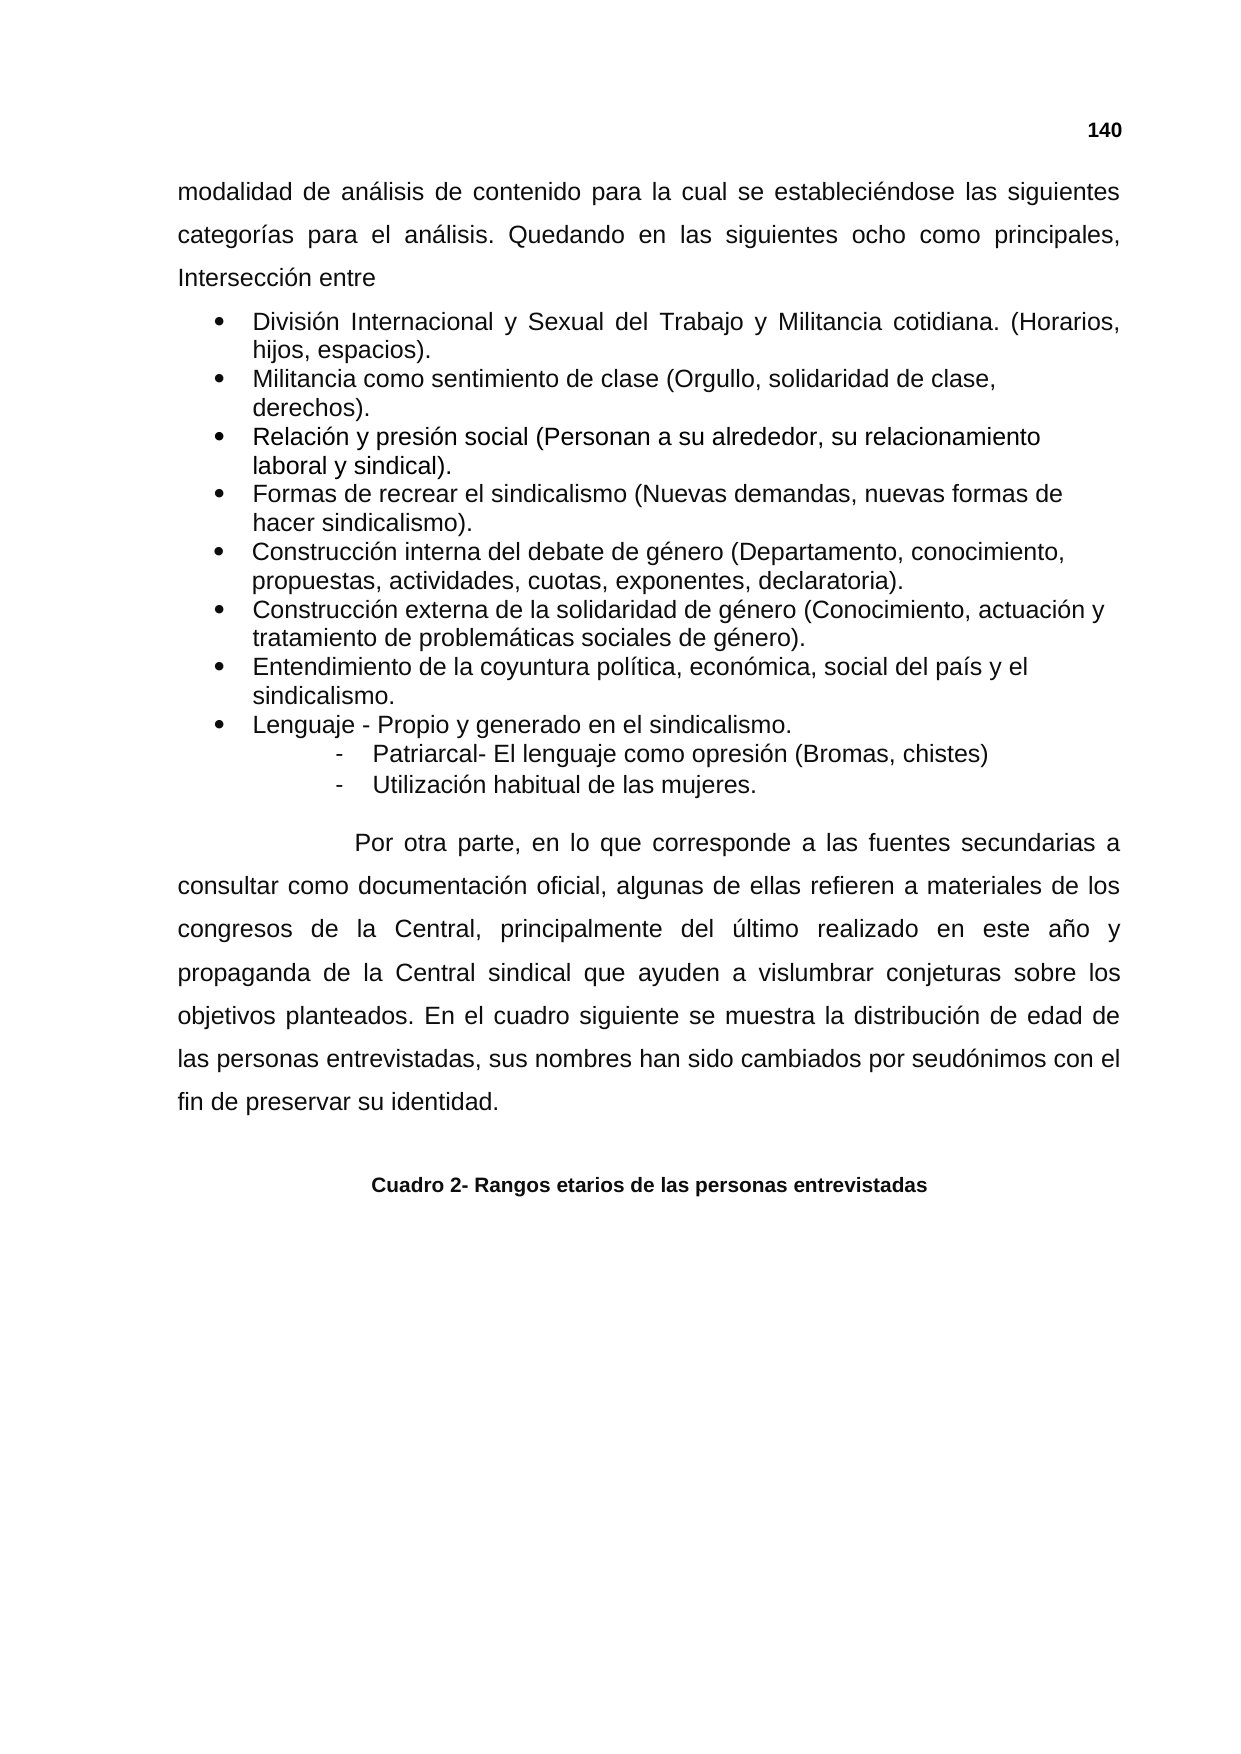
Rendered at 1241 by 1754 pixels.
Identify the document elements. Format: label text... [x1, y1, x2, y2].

text Por otra parte, en lo que corresponde a las fuentes secundarias a consultar como documentación oficial, algunas de ellas refieren a materiales de los congresos de la Central, principalmente del último realizado en este año y propaganda de la Central sindical que ayuden a vislumbrar conjeturas sobre los objetivos planteados. En el cuadro siguiente se muestra la distribución de edad de las personas entrevistadas, sus nombres han sido cambiados por seudónimos con el fin de preservar su identidad. [177, 828, 1122, 1116]
list Lenguaje - Propio y generado en el sindicalismo. [215, 710, 1122, 739]
list Construcción interna del debate de género (Departamento, conocimiento, propuestas, actividades, cuotas, exponentes, declaratoria). [214, 537, 1122, 594]
list Patriarcal- El lenguaje como opresión (Bromas, chistes) [335, 739, 1122, 769]
text Cuadro 2- Rangos etarios de las personas entrevistadas [177, 1173, 1122, 1197]
list Relación y presión social (Personan a su alrededor, su relacionamiento laboral y sindical). [215, 422, 1122, 479]
list Utilización habitual de las mujeres. [335, 769, 1122, 800]
list Construcción externa de la solidaridad de género (Conocimiento, actuación y tratamiento de problemáticas sociales de género). [215, 594, 1122, 652]
list División Internacional y Sexual del Trabajo y Militancia cotidiana. (Horarios, hijos, espacios). [215, 307, 1122, 364]
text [177, 177, 1122, 292]
list Militancia como sentimiento de clase (Orgullo, solidaridad de clase, derechos). [215, 364, 1122, 422]
list Entendimiento de la coyuntura política, económica, social del país y el sindicalismo. [215, 652, 1122, 710]
list Formas de recrear el sindicalismo (Nuevas demandas, nuevas formas de hacer sindicalismo). [215, 479, 1122, 537]
